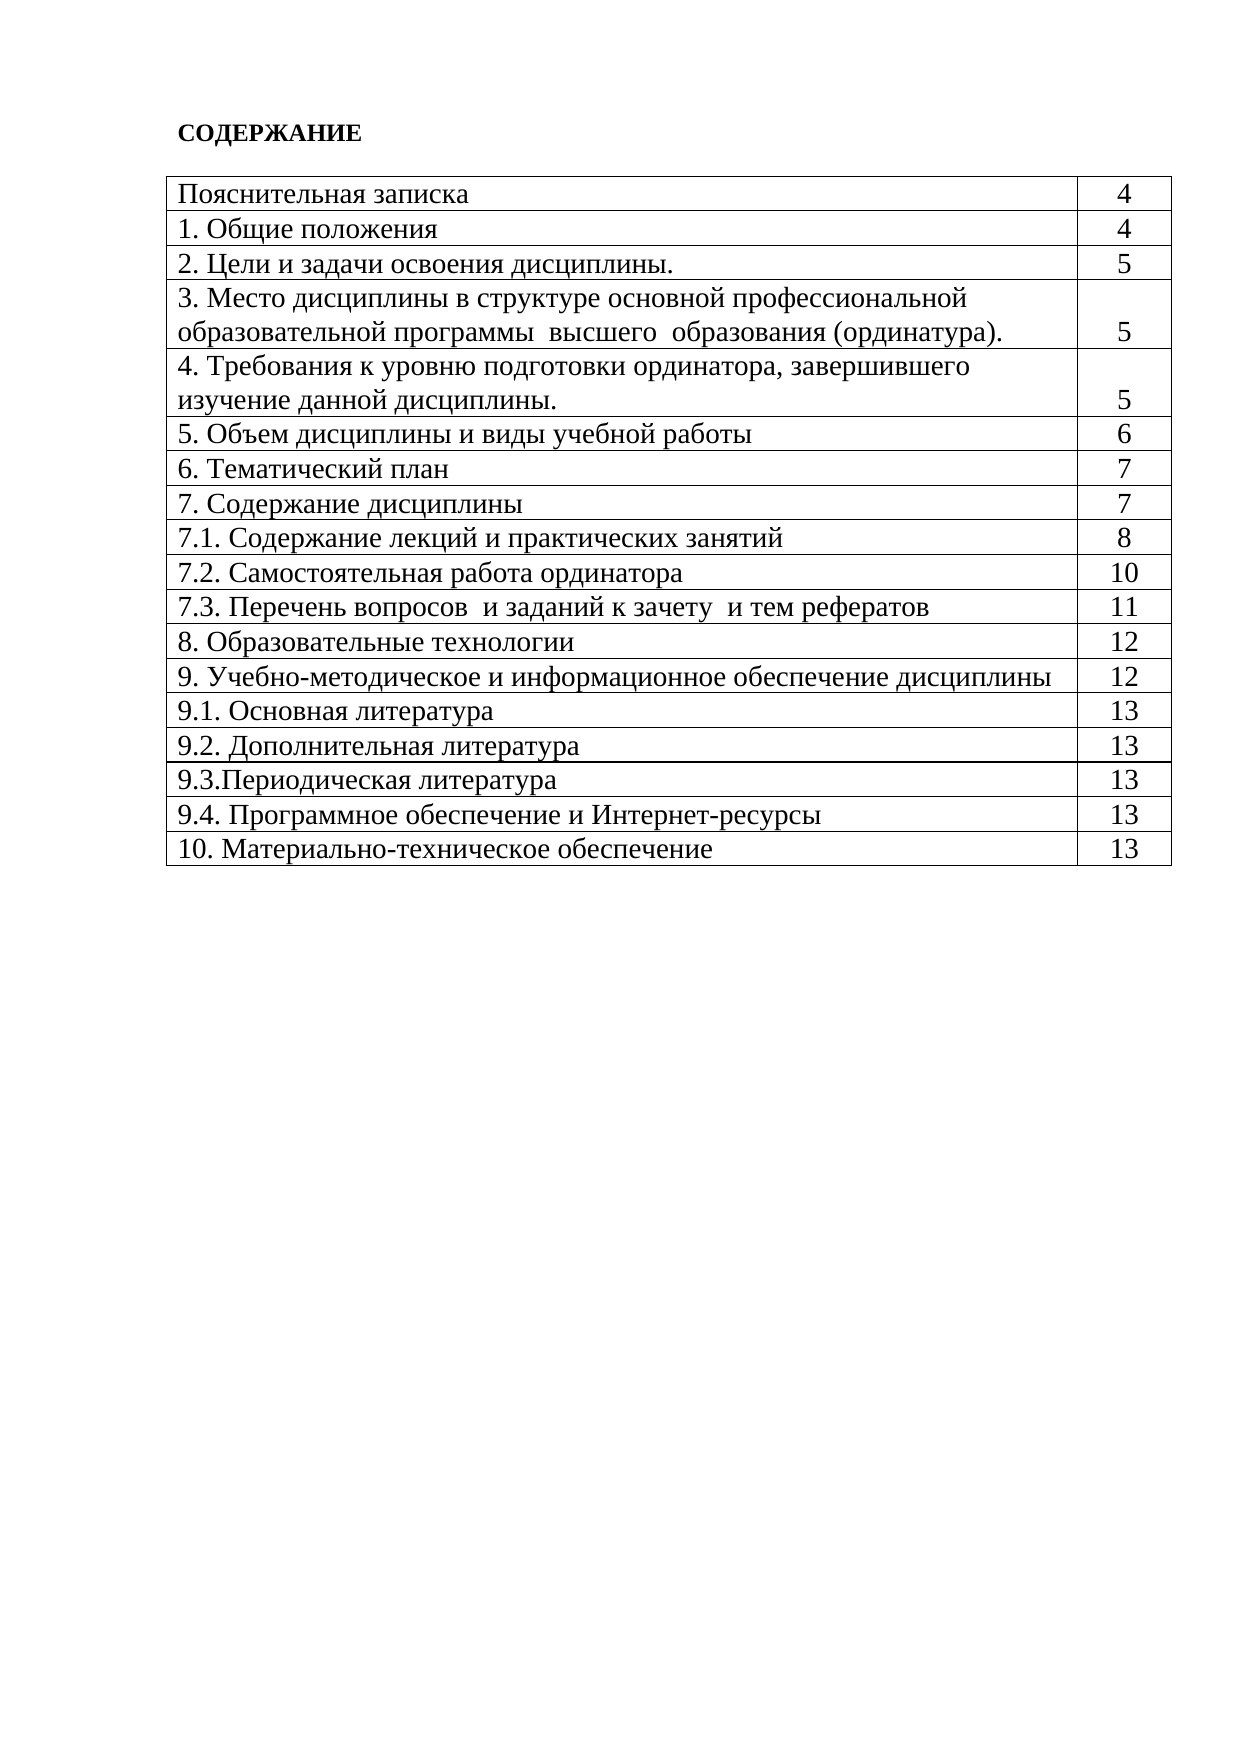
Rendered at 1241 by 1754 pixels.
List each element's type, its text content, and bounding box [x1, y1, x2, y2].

table_cell 7.2. Самостоятельная работа ординатора [167, 555, 1077, 588]
table_cell 12 [1078, 624, 1171, 658]
table_cell 6. Тематический план [167, 451, 1077, 485]
table_cell 9.2. Дополнительная литература [167, 728, 1077, 761]
table_cell 7.1. Содержание лекций и практических занятий [167, 520, 1077, 554]
table_cell 6 [1078, 417, 1171, 450]
table_cell 13 [1078, 728, 1171, 761]
table_cell 9.1. Основная литература [167, 693, 1077, 727]
table_cell 5 [1078, 280, 1171, 347]
table_cell 12 [1078, 659, 1171, 692]
table_header 4 [1078, 177, 1171, 210]
table_header Пояснительная записка [167, 177, 1077, 210]
table_cell 7 [1078, 451, 1171, 485]
table_cell 13 [1078, 797, 1171, 831]
table_cell 5. Объем дисциплины и виды учебной работы [167, 417, 1077, 450]
table_cell 8 [1078, 520, 1171, 554]
table_cell 13 [1078, 832, 1171, 865]
table_cell 7.3. Перечень вопросов и заданий к зачету и тем рефератов [167, 590, 1077, 623]
table_cell 8. Образовательные технологии [167, 624, 1077, 658]
table_cell 9.4. Программное обеспечение и Интернет-ресурсы [167, 797, 1077, 831]
table_cell 3. Место дисциплины в структуре основной профессиональной образовательной программы высшего образования (ординатура). [167, 280, 1077, 347]
table_cell 10. Материально-техническое обеспечение [167, 832, 1077, 865]
table_cell 4. Требования к уровню подготовки ординатора, завершившего изучение данной дисциплины. [167, 349, 1077, 416]
table_cell 7. Содержание дисциплины [167, 486, 1077, 519]
text СОДЕРЖАНИЕ [177, 118, 1152, 147]
table_cell 2. Цели и задачи освоения дисциплины. [167, 246, 1077, 279]
table_cell 10 [1078, 555, 1171, 588]
table_cell 13 [1078, 693, 1171, 727]
table_cell 1. Общие положения [167, 211, 1077, 245]
table_cell 5 [1078, 349, 1171, 416]
table_cell 7 [1078, 486, 1171, 519]
table_cell 11 [1078, 590, 1171, 623]
table_cell 9. Учебно-методическое и информационное обеспечение дисциплины [167, 659, 1077, 692]
table_cell 5 [1078, 246, 1171, 279]
table_cell 4 [1078, 211, 1171, 245]
table_cell 13 [1078, 763, 1171, 796]
table_cell 9.3.Периодическая литература [167, 763, 1077, 796]
